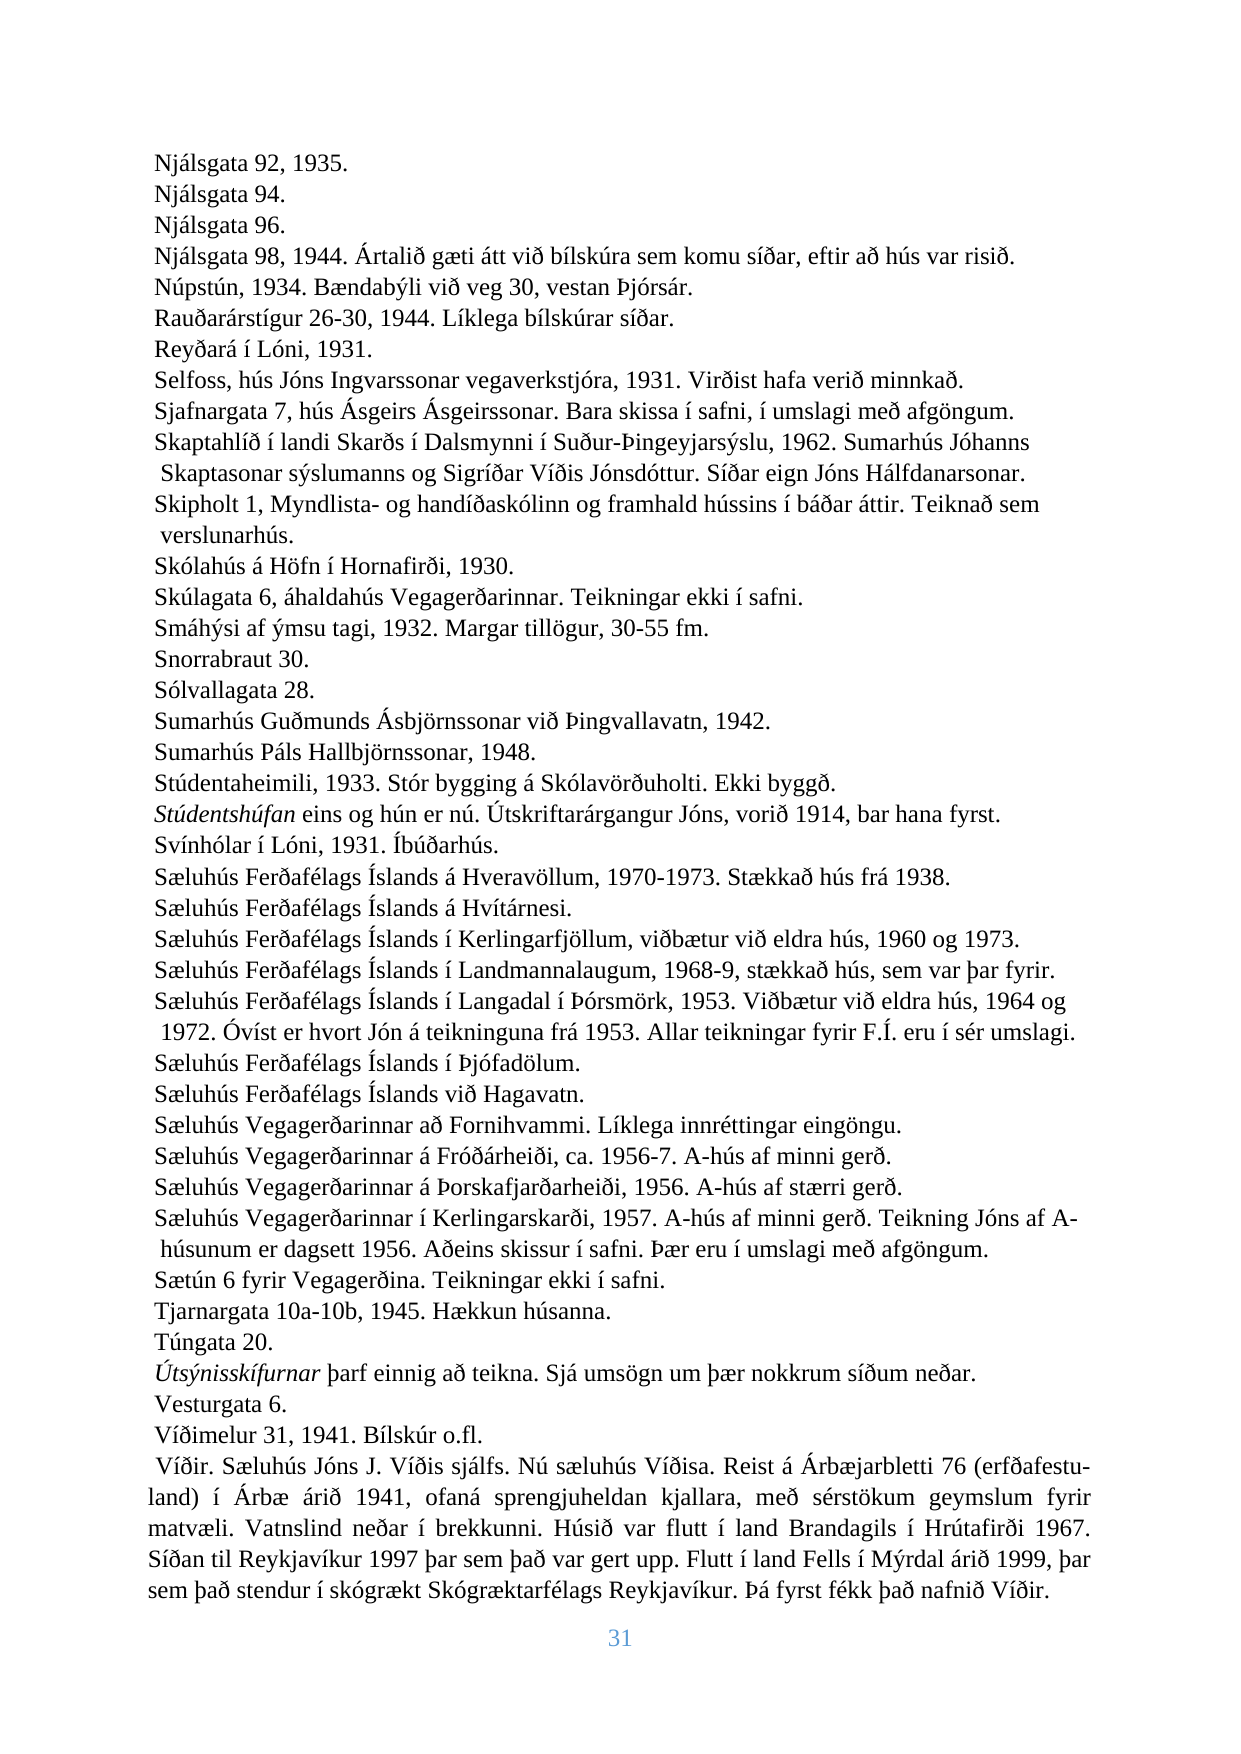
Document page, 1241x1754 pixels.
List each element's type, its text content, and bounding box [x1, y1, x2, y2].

text Skaptasonar sýslumanns og Sigríðar Víðis Jónsdóttur. Síðar eign Jóns Hálfdanarsonar. [148, 458, 1093, 487]
text ­ Útsýnisskífurnar þarf einnig að teikna. Sjá umsögn um þær nokkrum síðum neðar. [148, 1358, 1093, 1387]
text ­ Stúdentshúfan eins og hún er nú. Útskriftarárgangur Jóns, vorið 1914, bar hana fyrst. [148, 799, 1093, 828]
text ­ Sæluhús Ferðafélags Íslands í Þjófadölum. [148, 1048, 1093, 1077]
text ­ Sæluhús Vegagerðarinnar á Þorskafjarðarheiði, 1956. A-hús af stærri gerð. [148, 1172, 1093, 1201]
text ­ Núpstún, 1934. Bændabýli við veg 30, vestan Þjórsár. [148, 272, 1093, 301]
text ­ Skipholt 1, Myndlista- og handíðaskólinn og framhald hússins í báðar áttir. Teiknað sem [148, 489, 1093, 518]
text ­ Skólahús á Höfn í Hornafirði, 1930. [148, 551, 1093, 580]
text ­ Vesturgata 6. [148, 1389, 1093, 1418]
text ­ Sólvallagata 28. [148, 675, 1093, 704]
text 1972. Óvíst er hvort Jón á teikninguna frá 1953. Allar teikningar fyrir F.Í. eru í sér umslagi. [148, 1017, 1093, 1046]
text ­ Rauðarárstígur 26-30, 1944. Líklega bílskúrar síðar. [148, 303, 1093, 332]
text húsunum er dagsett 1956. Aðeins skissur í safni. Þær eru í umslagi með afgöngum. [148, 1234, 1093, 1263]
text ­ Sæluhús Ferðafélags Íslands við Hagavatn. [148, 1079, 1093, 1108]
text ­ Svínhólar í Lóni, 1931. Íbúðarhús. [148, 831, 1093, 859]
text ­ Sæluhús Ferðafélags Íslands á Hvítárnesi. [148, 893, 1093, 921]
text ­ Skaptahlíð í landi Skarðs í Dalsmynni í Suður-Þingeyjarsýslu, 1962. Sumarhús Jóhanns [148, 427, 1093, 456]
text ­ Reyðará í Lóni, 1931. [148, 334, 1093, 363]
text ­ Njálsgata 94. [148, 179, 1093, 207]
text ­ Sæluhús Vegagerðarinnar á Fróðárheiði, ca. 1956-7. A-hús af minni gerð. [148, 1141, 1093, 1170]
text ­ Njálsgata 98, 1944. Ártalið gæti átt við bílskúra sem komu síðar, eftir að hús var risið. [148, 241, 1093, 269]
text ­ Sæluhús Ferðafélags Íslands á Hveravöllum, 1970-1973. Stækkað hús frá 1938. [148, 862, 1093, 890]
text ­ Sæluhús Vegagerðarinnar að Fornihvammi. Líklega innréttingar eingöngu. [148, 1110, 1093, 1139]
text ­ Selfoss, hús Jóns Ingvarssonar vegaverkstjóra, 1931. Virðist hafa verið minnkað. [148, 365, 1093, 394]
text ­ Sæluhús Ferðafélags Íslands í Kerlingarfjöllum, viðbætur við eldra hús, 1960 og 1973. [148, 924, 1093, 952]
text ­ Njálsgata 96. [148, 210, 1093, 238]
text ­ Stúdentaheimili, 1933. Stór bygging á Skólavörðuholti. Ekki byggð. [148, 768, 1093, 797]
text ­ Snorrabraut 30. [148, 644, 1093, 673]
text ­ Sumarhús Guðmunds Ásbjörnssonar við Þingvallavatn, 1942. [148, 706, 1093, 735]
text ­ Sæluhús Vegagerðarinnar í Kerlingarskarði, 1957. A-hús af minni gerð. Teikning Jóns af A- [148, 1203, 1093, 1232]
text ­ Sjafnargata 7, hús Ásgeirs Ásgeirssonar. Bara skissa í safni, í umslagi með afgöngum. [148, 396, 1093, 425]
text ­ Sæluhús Ferðafélags Íslands í Landmannalaugum, 1968-9, stækkað hús, sem var þar fyrir. [148, 955, 1093, 983]
text ­ Víðimelur 31, 1941. Bílskúr o.fl. [148, 1420, 1093, 1449]
text ­ Sætún 6 fyrir Vegagerðina. Teikningar ekki í safni. [148, 1265, 1093, 1294]
text verslunarhús. [148, 520, 1093, 549]
text ­ Túngata 20. [148, 1327, 1093, 1356]
text ­ Sumarhús Páls Hallbjörnssonar, 1948. [148, 737, 1093, 766]
text ­ Tjarnargata 10a-10b, 1945. Hækkun húsanna. [148, 1296, 1093, 1325]
text ­ Njálsgata 92, 1935. [148, 148, 1093, 176]
text ­ Sæluhús Ferðafélags Íslands í Langadal í Þórsmörk, 1953. Viðbætur við eldra hús, 1964 og [148, 986, 1093, 1014]
text ­ Smáhýsi af ýmsu tagi, 1932. Margar tillögur, 30-55 fm. [148, 613, 1093, 642]
text ­ Víðir. Sæluhús Jóns J. Víðis sjálfs. Nú sæluhús Víðisa. Reist á Árbæjarbletti 76 (erfðafestu-land) í Árbæ árið 1941, ofaná sprengjuheldan kjallara, með sérstökum geymslum fyrir matvæli. Vatnslind neðar í brekkunni. Húsið var flutt í land Brandagils í Hrútafirði 1967. Síðan til Reykjavíkur 1997 þar sem það var gert upp. Flutt í land Fells í Mýrdal árið 1999, þar sem það stendur í skógrækt Skógræktarfélags Reykjavíkur. Þá fyrst fékk það nafnið Víðir. [148, 1451, 1093, 1604]
text ­ Skúlagata 6, áhaldahús Vegagerðarinnar. Teikningar ekki í safni. [148, 582, 1093, 611]
